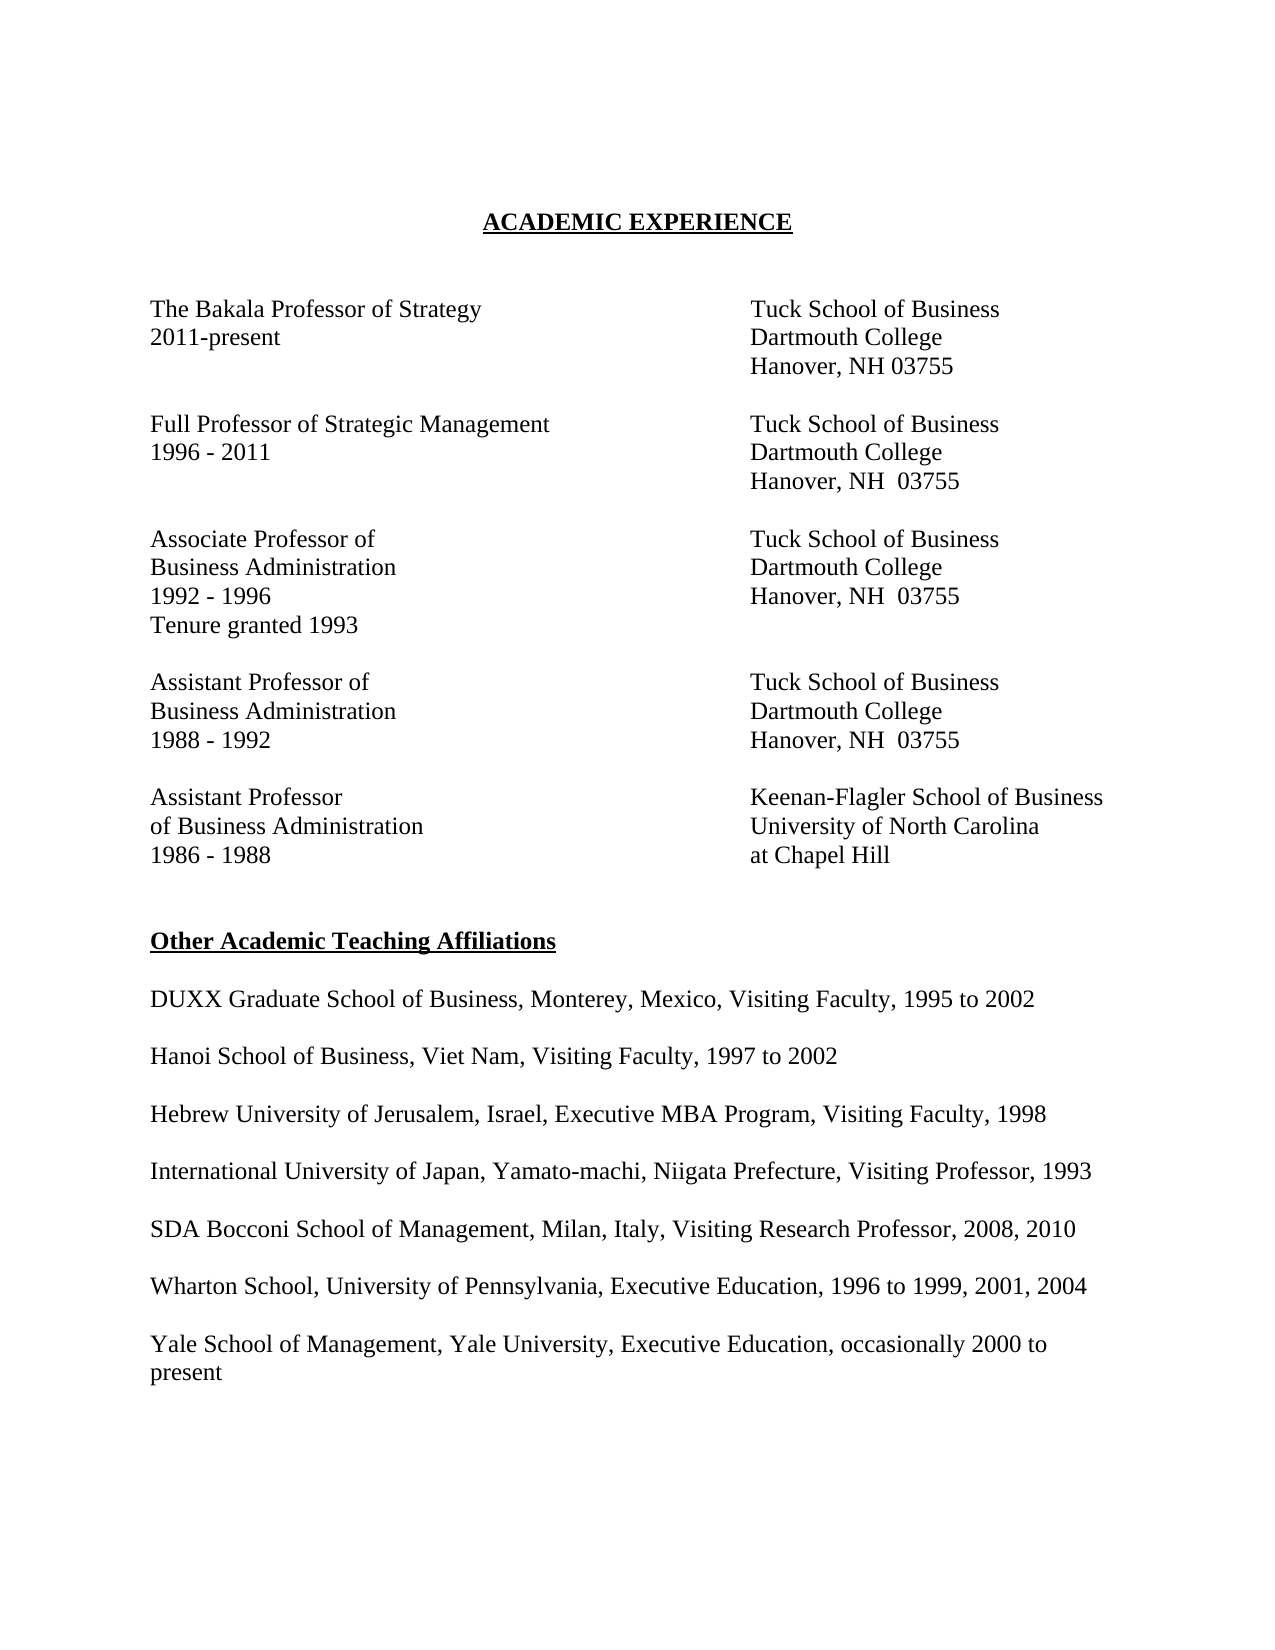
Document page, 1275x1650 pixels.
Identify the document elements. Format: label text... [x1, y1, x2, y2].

text International University of Japan, Yamato-machi, Niigata Prefecture, Visiting Professor, 1993 [150, 1156, 1125, 1185]
text Associate Professor of Tuck School of Business [150, 524, 1125, 552]
text SDA Bocconi School of Management, Milan, Italy, Visiting Research Professor, 2008, 2010 [150, 1214, 1125, 1242]
text 1992 - 1996 Hanover, NH 03755 [150, 581, 1125, 610]
text 1988 - 1992 Hanover, NH 03755 [150, 725, 1125, 754]
text Hanover, NH 03755 [150, 466, 1125, 495]
text The Bakala Professor of Strategy Tuck School of Business [150, 294, 1125, 322]
text DUXX Graduate School of Business, Monterey, Mexico, Visiting Faculty, 1995 to 2002 [150, 984, 1125, 1012]
subtitle Other Academic Teaching Affiliations [150, 926, 1125, 955]
text Full Professor of Strategic Management Tuck School of Business [150, 409, 1125, 437]
text Business Administration Dartmouth College [150, 552, 1125, 581]
text Assistant Professor Keenan-Flagler School of Business [150, 782, 1125, 811]
text 1986 - 1988 at Chapel Hill [150, 840, 1125, 869]
text 1996 - 2011 Dartmouth College [150, 437, 1125, 466]
text ACADEMIC EXPERIENCE [150, 207, 1125, 236]
text Wharton School, University of Pennsylvania, Executive Education, 1996 to 1999, 2001, 2004 [150, 1271, 1125, 1300]
text Hebrew University of Jerusalem, Israel, Executive MBA Program, Visiting Faculty, 1998 [150, 1099, 1125, 1127]
text Yale School of Management, Yale University, Executive Education, occasionally 2000 to present [150, 1329, 1125, 1386]
text of Business Administration University of North Carolina [150, 811, 1125, 840]
text Tenure granted 1993 [150, 610, 1125, 639]
text 2011-present Dartmouth College [150, 322, 1125, 351]
text Hanoi School of Business, Viet Nam, Visiting Faculty, 1997 to 2002 [150, 1041, 1125, 1070]
text Business Administration Dartmouth College [150, 696, 1125, 725]
text Assistant Professor of Tuck School of Business [150, 667, 1125, 696]
text Hanover, NH 03755 [150, 351, 1125, 380]
